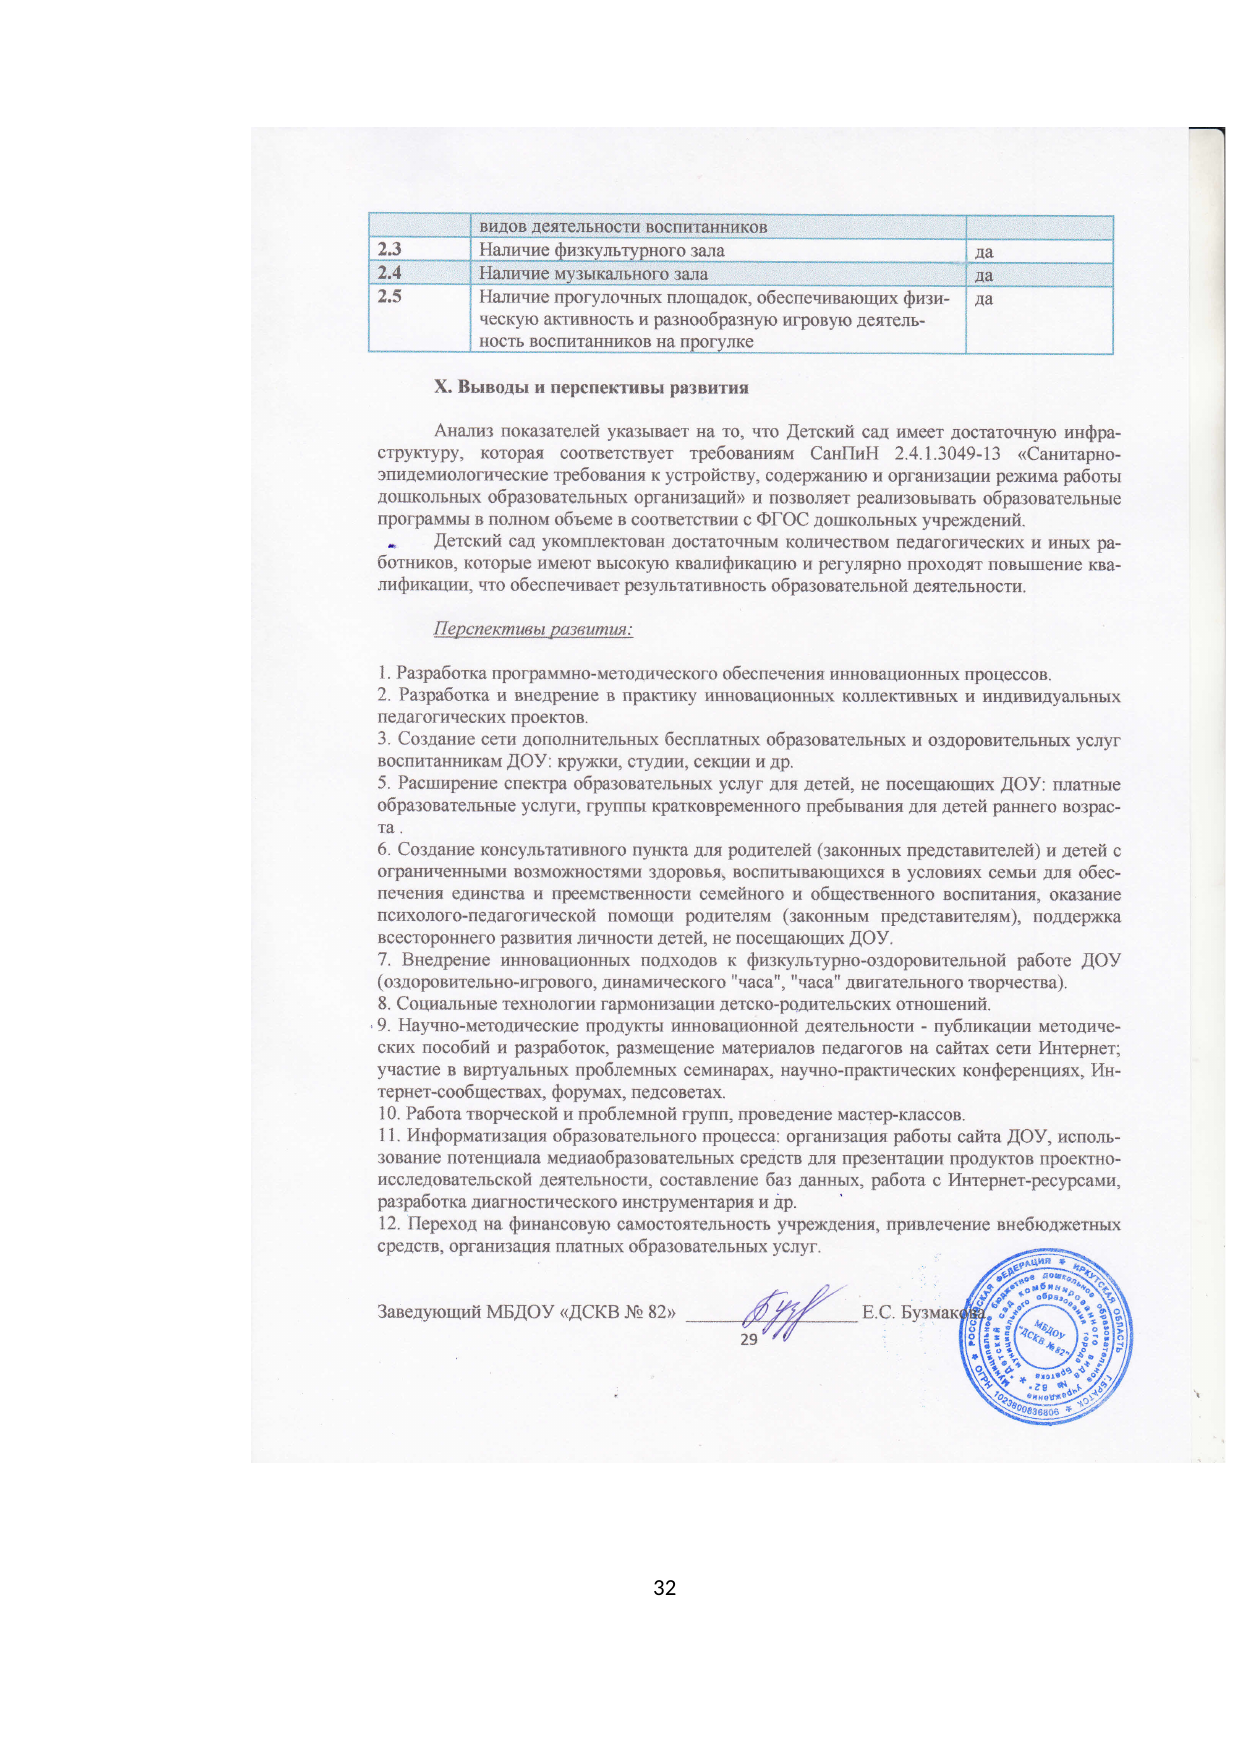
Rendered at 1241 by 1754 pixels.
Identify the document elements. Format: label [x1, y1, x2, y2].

picture [251, 127, 1226, 1463]
